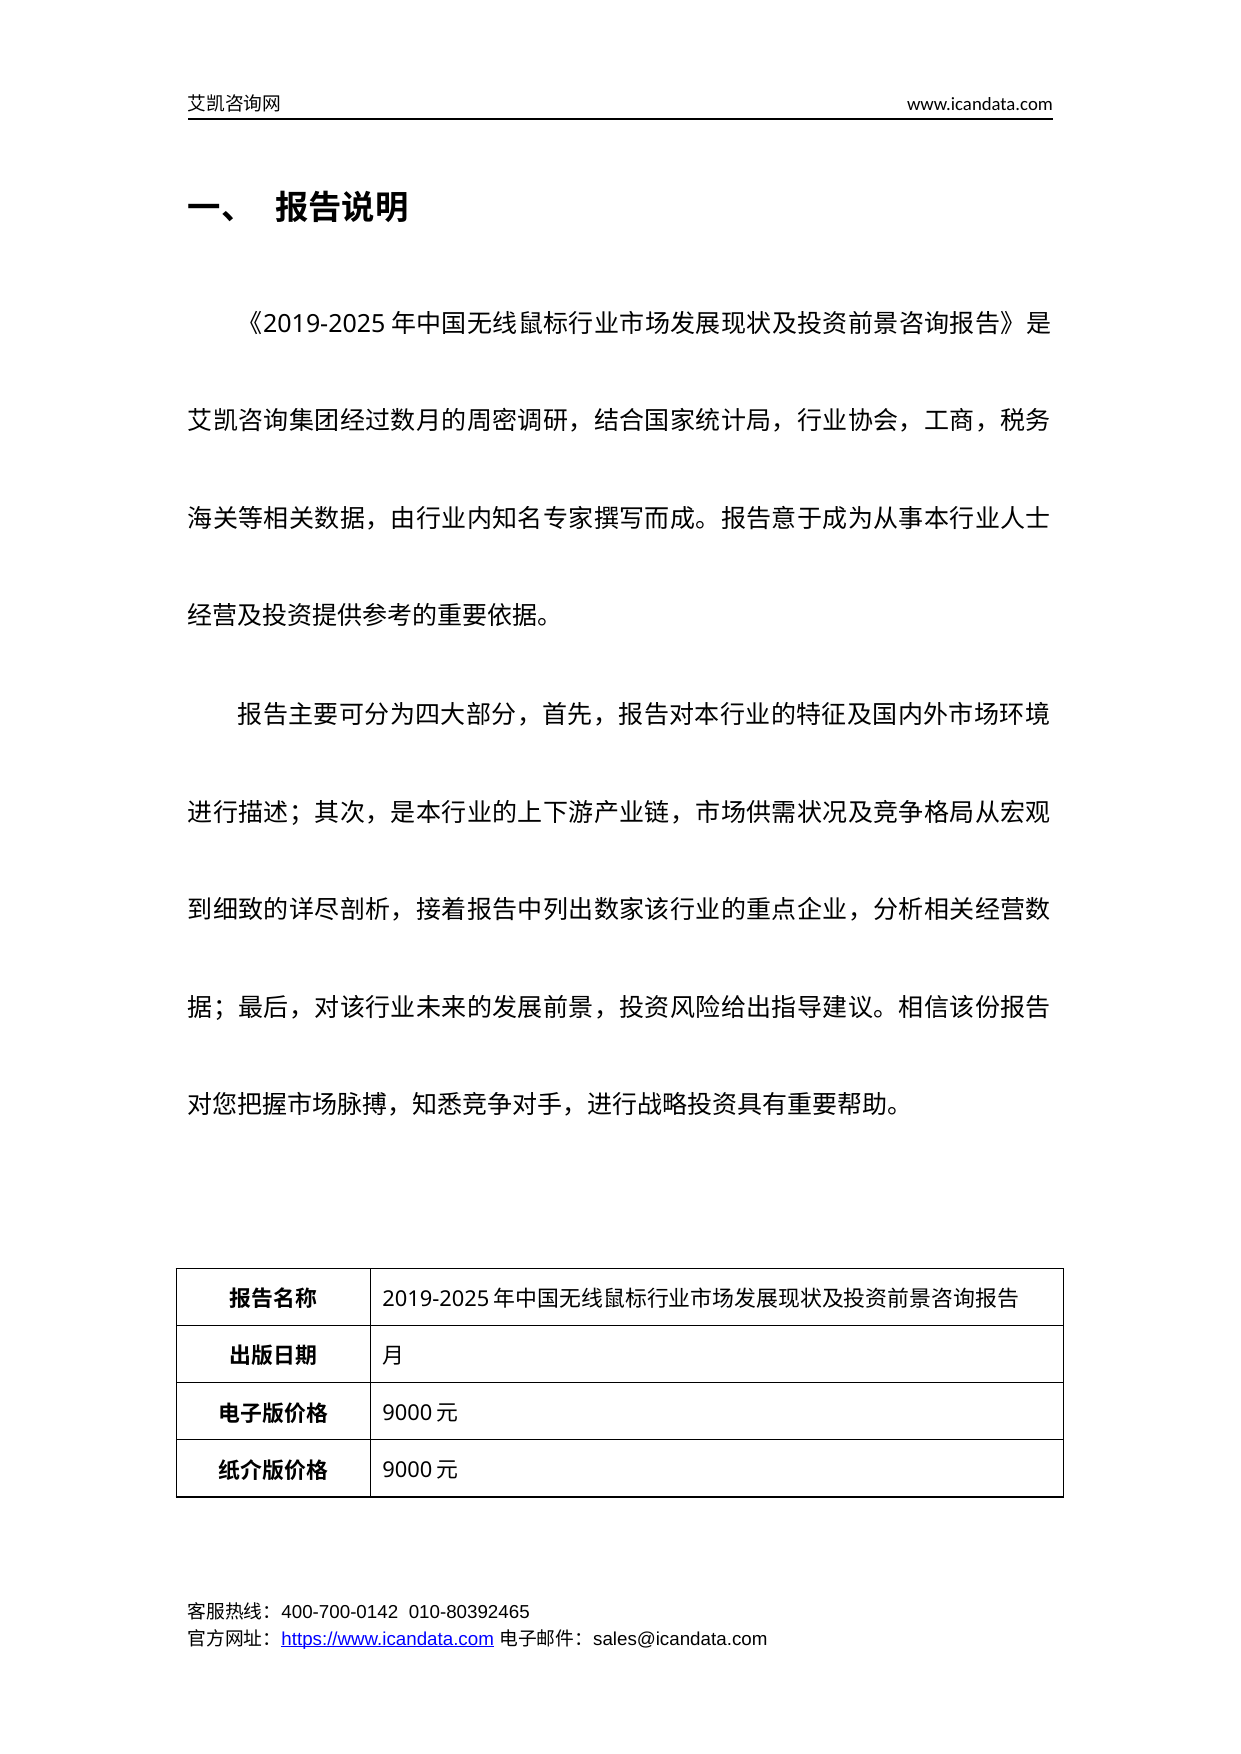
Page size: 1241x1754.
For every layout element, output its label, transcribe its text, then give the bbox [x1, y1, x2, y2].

table_header 2019-2025年中国无线鼠标行业市场发展现状及投资前景咨询报告 [371, 1269, 1063, 1325]
table_cell 出版日期 [177, 1326, 370, 1382]
table_cell 电子版价格 [177, 1383, 370, 1439]
subtitle 报告说明 [187, 172, 1053, 237]
table_header 报告名称 [177, 1269, 370, 1325]
table_cell 9000元 [371, 1383, 1063, 1439]
table_cell 纸介版价格 [177, 1440, 370, 1496]
text 报告主要可分为四大部分，首先，报告对本行业的特征及国内外市场环境进行描述；其次，是本行业的上下游产业链，市场供需状况及竞争格局从宏观到细致的详尽剖析，接着报告中列出数家该行业的重点企业，分析相关经营数据；最后，对该行业未来的发展前景，投资风险给出指导建议。相信该份报告对您把握市场脉搏，知悉竞争对手，进行战略投资具有重要帮助。 [187, 681, 1053, 1136]
table_cell 9000元 [371, 1440, 1063, 1496]
text 《2019-2025年中国无线鼠标行业市场发展现状及投资前景咨询报告》是艾凯咨询集团经过数月的周密调研，结合国家统计局，行业协会，工商，税务海关等相关数据，由行业内知名专家撰写而成。报告意于成为从事本行业人士经营及投资提供参考的重要依据。 [187, 289, 1053, 646]
table_cell 月 [371, 1326, 1063, 1382]
